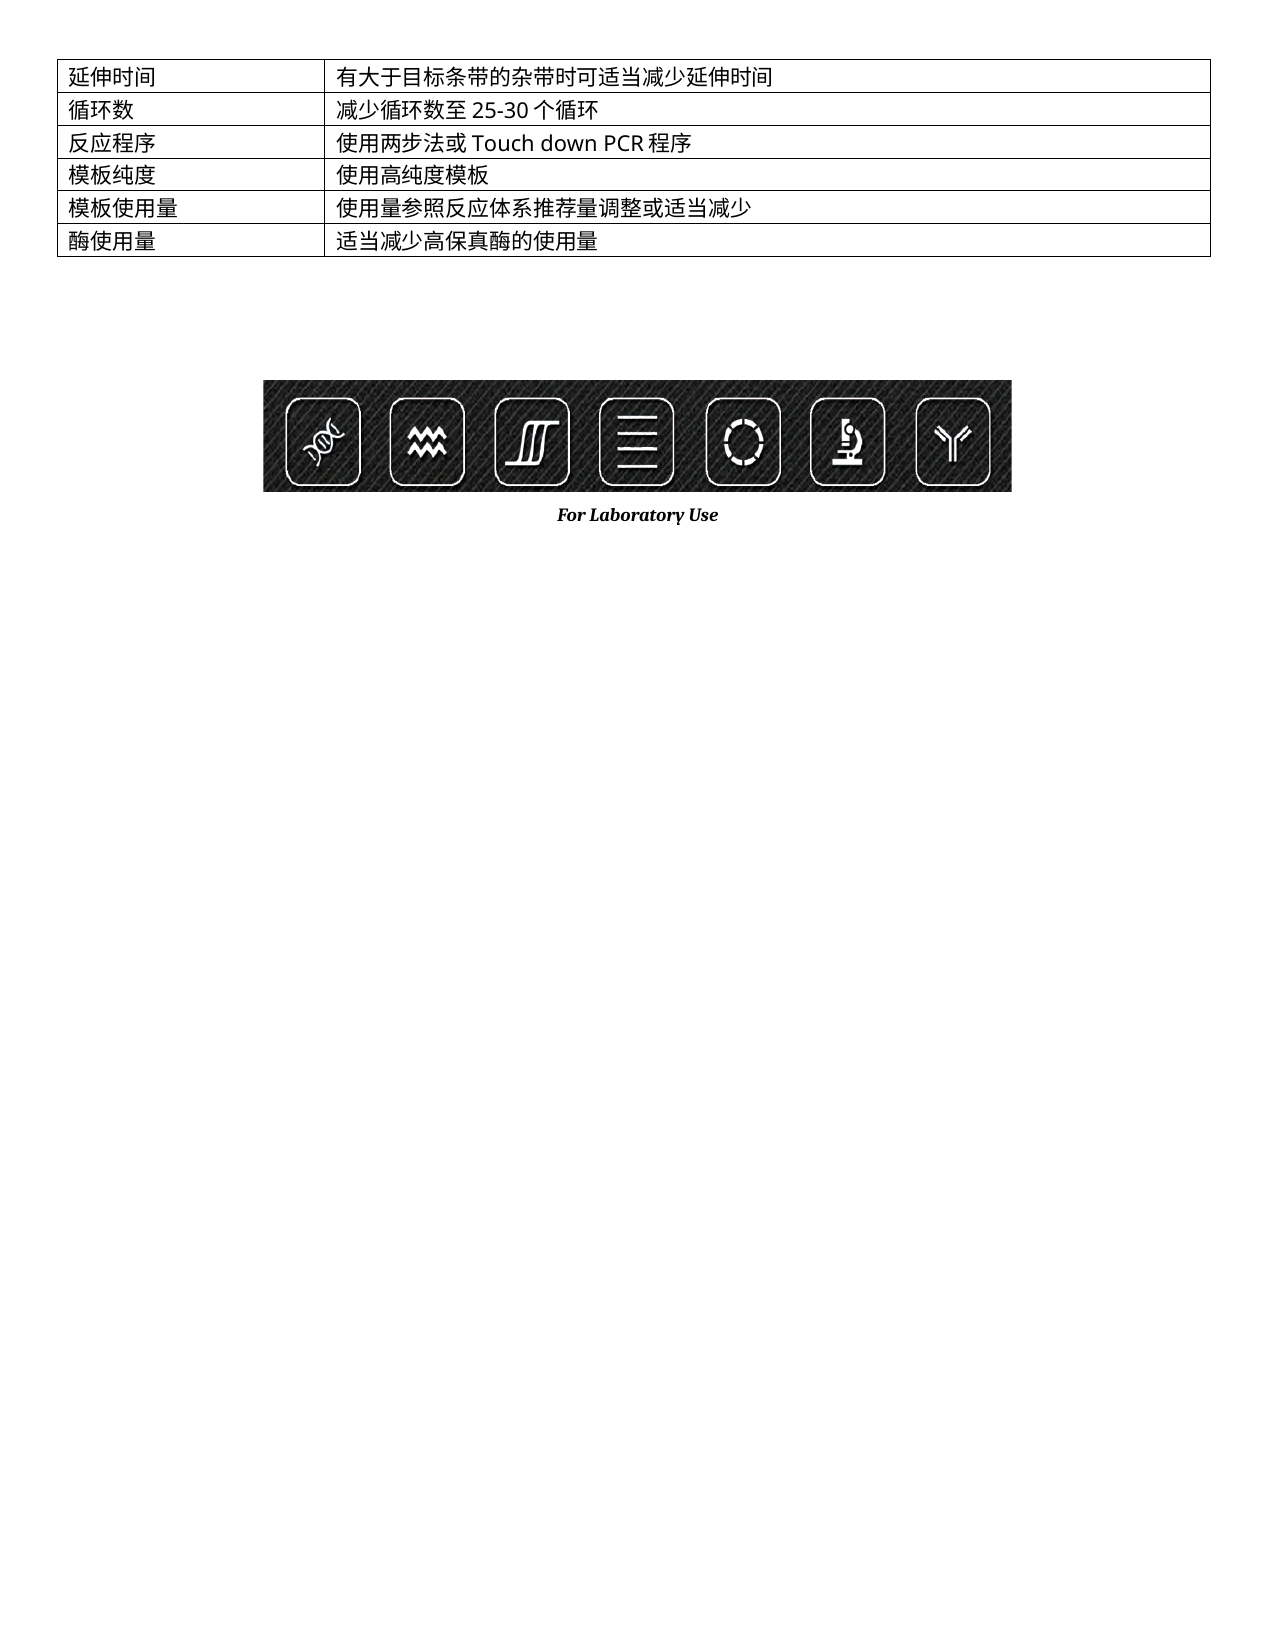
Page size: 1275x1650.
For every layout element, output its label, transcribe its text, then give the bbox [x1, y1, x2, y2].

table_cell 适当减少高保真酶的使用量 [325, 224, 1210, 256]
table_cell 反应程序 [58, 126, 324, 157]
table_cell 酶使用量 [58, 224, 324, 256]
table_cell 有大于目标条带的杂带时可适当减少延伸时间 [325, 60, 1210, 92]
table_cell 循环数 [58, 93, 324, 124]
table_cell 减少循环数至25-30个循环 [325, 93, 1210, 124]
table_cell 模板纯度 [58, 159, 324, 190]
table_cell 使用两步法或Touch down PCR程序 [325, 126, 1210, 157]
table_cell 使用量参照反应体系推荐量调整或适当减少 [325, 191, 1210, 223]
table_cell 使用高纯度模板 [325, 159, 1210, 190]
text For Laboratory Use [59, 504, 1216, 526]
table_cell 延伸时间 [58, 60, 324, 92]
table_cell 模板使用量 [58, 191, 324, 223]
